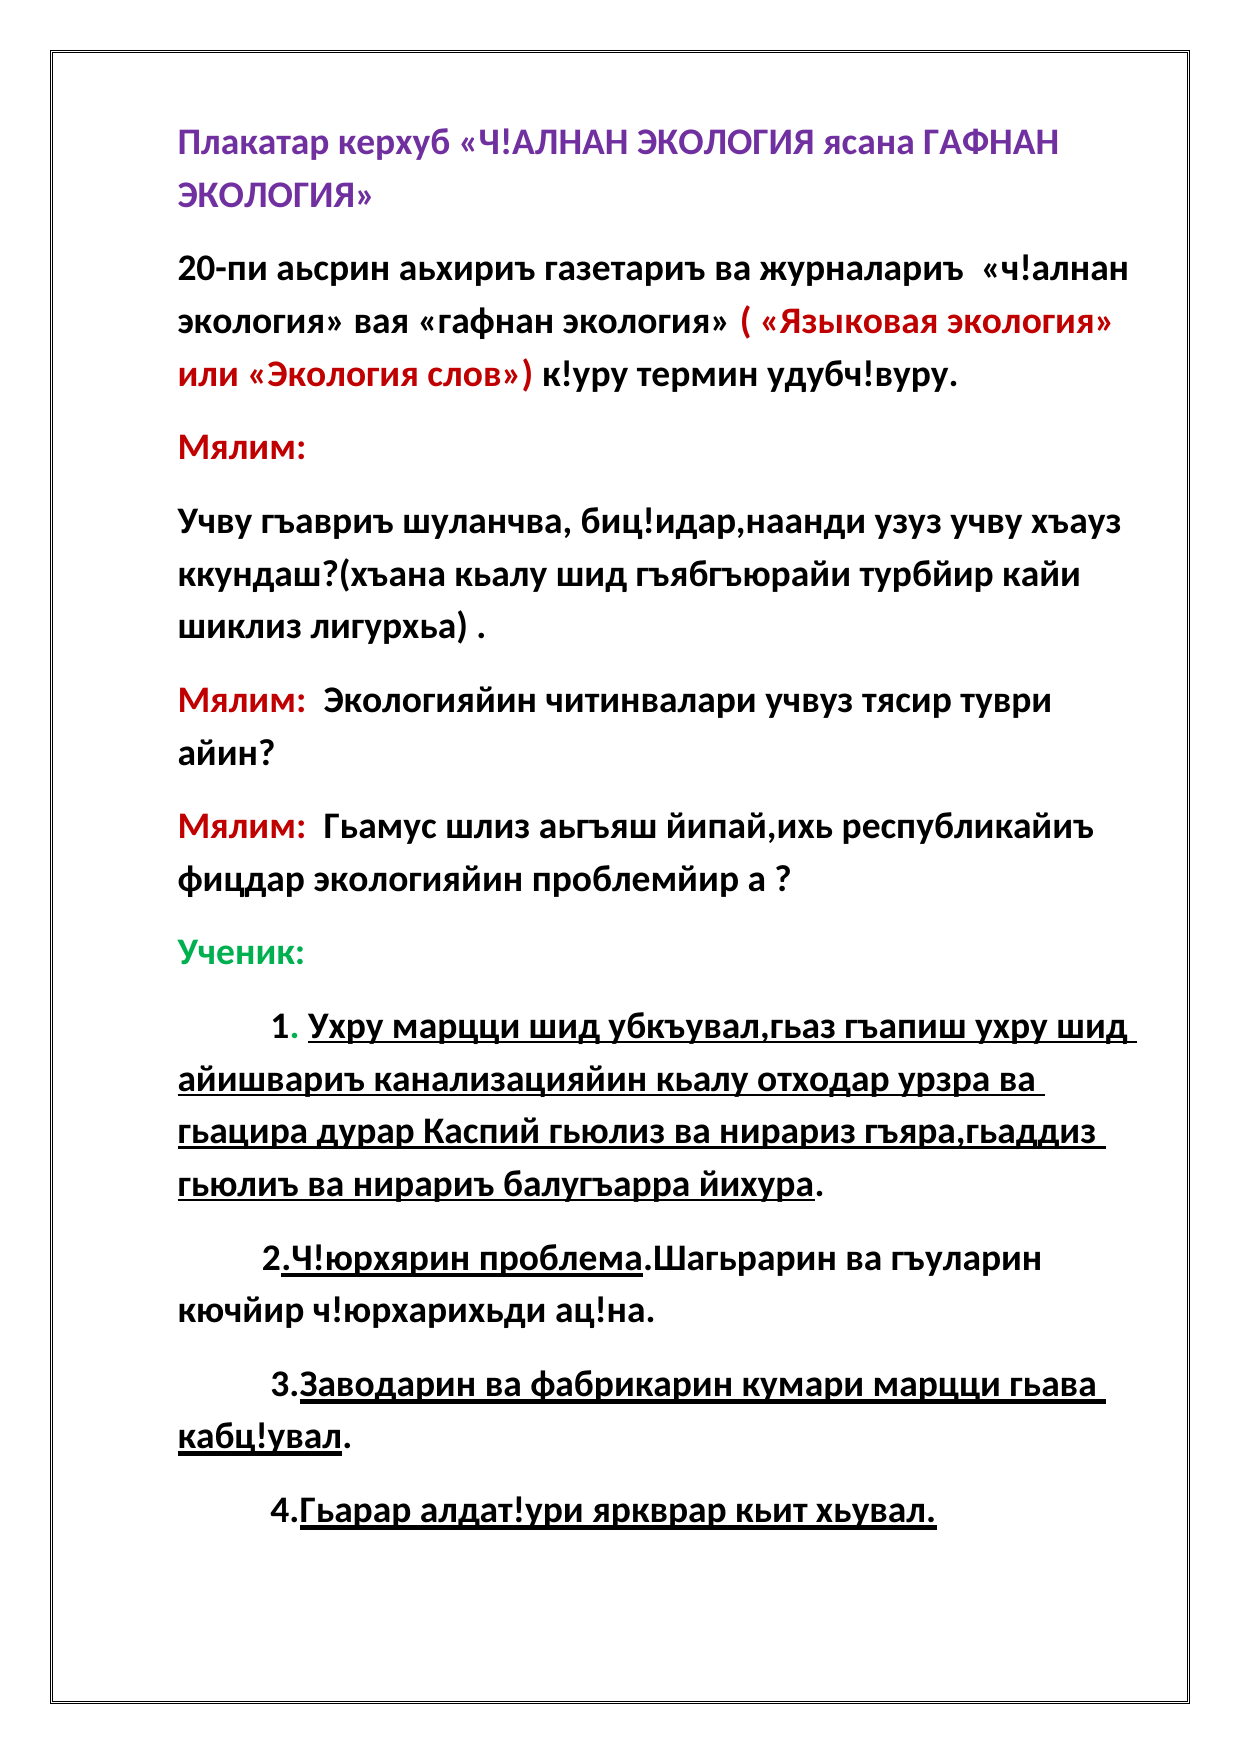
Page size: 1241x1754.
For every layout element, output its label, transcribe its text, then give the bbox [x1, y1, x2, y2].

text 4.Гьарар алдат!ури яркврар кьит хьувал. [177, 1486, 1152, 1532]
text Учву гъавриъ шуланчва, биц!идар,наанди узуз учву хъауз ккундаш?(хъана кьалу шид гъябгъюрайи турбйир кайи шиклиз лигурхьа) . [177, 497, 1152, 648]
text Плакатар керхуб «Ч!АЛНАН ЭКОЛОГИЯ ясана ГАФНАН ЭКОЛОГИЯ» [177, 118, 1152, 217]
text Мялим: Гьамус шлиз аьгъяш йипай,ихь республикайиъ фицдар экологияйин проблемйир а ? [177, 802, 1152, 901]
text Мялим: [177, 423, 1152, 469]
text 2.Ч!юрхярин проблема.Шагьрарин ва гъуларин кючйир ч!юрхарихьди ац!на. [177, 1233, 1152, 1332]
text Мялим: Экологияйин читинвалари учвуз тясир туври айин? [177, 676, 1152, 774]
text 3.Заводарин ва фабрикарин кумари марцци гьава кабц!увал. [177, 1360, 1152, 1458]
text 20-пи аьсрин аьхириъ газетариъ ва журналариъ «ч!алнан экология» вая «гафнан экология» ( «Языковая экология» или «Экология слов») к!уру термин удубч!вуру. [177, 244, 1152, 396]
text Ученик: [177, 928, 1152, 974]
text 1. Ухру марцци шид убкъувал,гьаз гъапиш ухру шид айишвариъ канализацияйин кьалу отходар урзра ва гьацира дурар Каспий гьюлиз ва нирариз гъяра,гьаддиз гьюлиъ ва нирариъ балугъарра йихура. [177, 1002, 1152, 1206]
